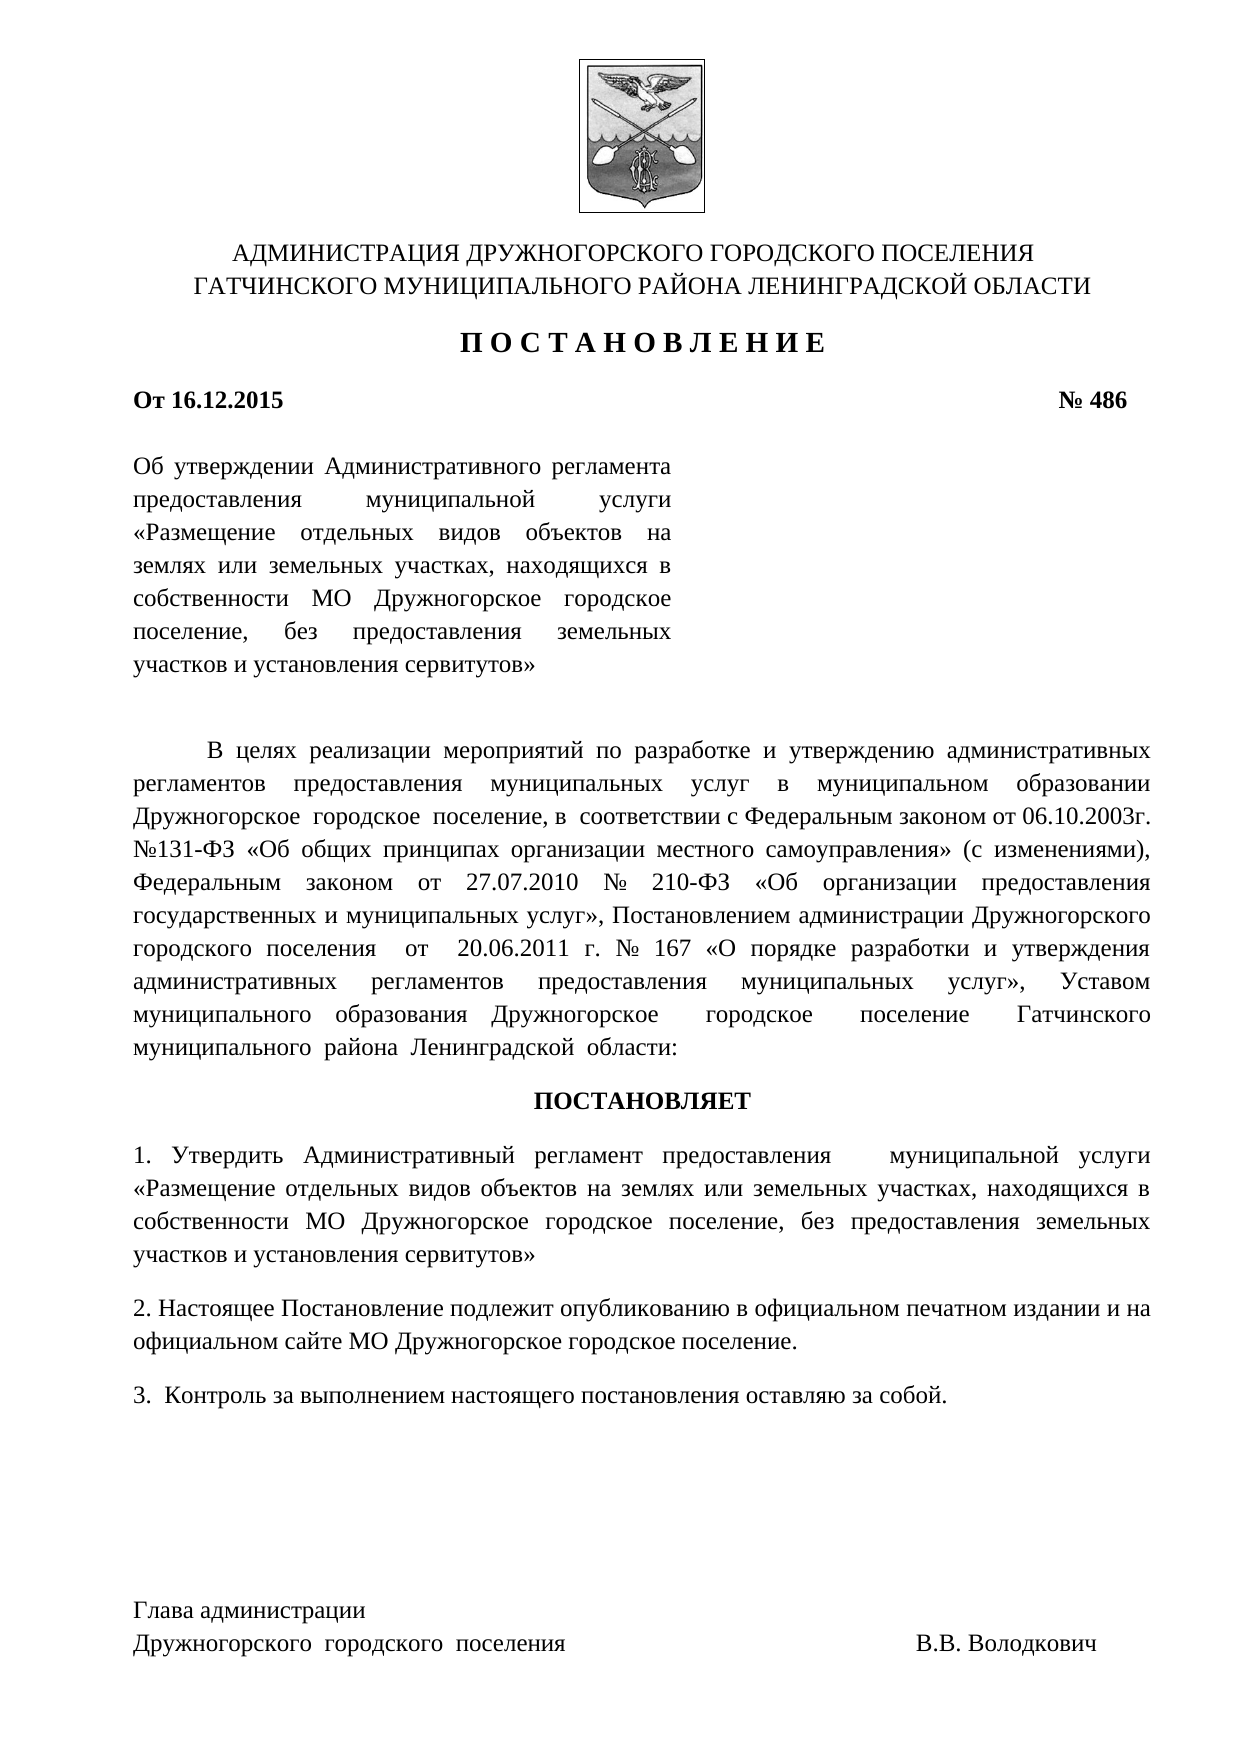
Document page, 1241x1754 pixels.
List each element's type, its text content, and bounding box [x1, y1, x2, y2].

text П О С Т А Н О В Л Е Н И Е [133, 325, 1152, 359]
text ПОСТАНОВЛЯЕТ [133, 1086, 1152, 1115]
text Глава администрации [133, 1595, 1152, 1624]
text Дружногорского городского поселения В.В. Володкович [133, 1628, 1152, 1657]
text АДМИНИСТРАЦИЯ ДРУЖНОГОРСКОГО ГОРОДСКОГО ПОСЕЛЕНИЯ [133, 238, 1133, 267]
text 3. Контроль за выполнением настоящего постановления оставляю за собой. [133, 1380, 1152, 1409]
text В целях реализации мероприятий по разработке и утверждению административных регламентов предоставления муниципальных услуг в муниципальном образовании Дружногорское городское поселение, в соответствии с Федеральным законом от 06.10.2003г. №131-ФЗ «Об общих принципах организации местного самоуправления» (с изменениями), Федеральным законом от 27.07.2010 № 210-ФЗ «Об организации предоставления государственных и муниципальных услуг», Постановлением администрации Дружногорского городского поселения от 20.06.2011 г. № 167 «О порядке разработки и утверждения административных регламентов предоставления муниципальных услуг», Уставом муниципального образования Дружногорское городское поселение Гатчинского муниципального района Ленинградской области: [133, 735, 1152, 1061]
picture [580, 60, 704, 212]
text ГАТЧИНСКОГО МУНИЦИПАЛЬНОГО РАЙОНА ЛЕНИНГРАДСКОЙ ОБЛАСТИ [133, 271, 1152, 300]
text 2. Настоящее Постановление подлежит опубликованию в официальном печатном издании и на официальном сайте МО Дружногорское городское поселение. [133, 1293, 1152, 1355]
text 1. Утвердить Административный регламент предоставления муниципальной услуги «Размещение отдельных видов объектов на землях или земельных участках, находящихся в собственности МО Дружногорское городское поселение, без предоставления земельных участков и установления сервитутов» [133, 1140, 1152, 1268]
text От 16.12.2015 № 486 [133, 385, 1152, 413]
table_header Об утверждении Административного регламента предоставления муниципальной услуги «Размещение отдельных видов объектов на землях или земельных участках, находящихся в собственности МО Дружногорское городское поселение, без предоставления земельных участков и установления сервитутов» [122, 418, 683, 681]
